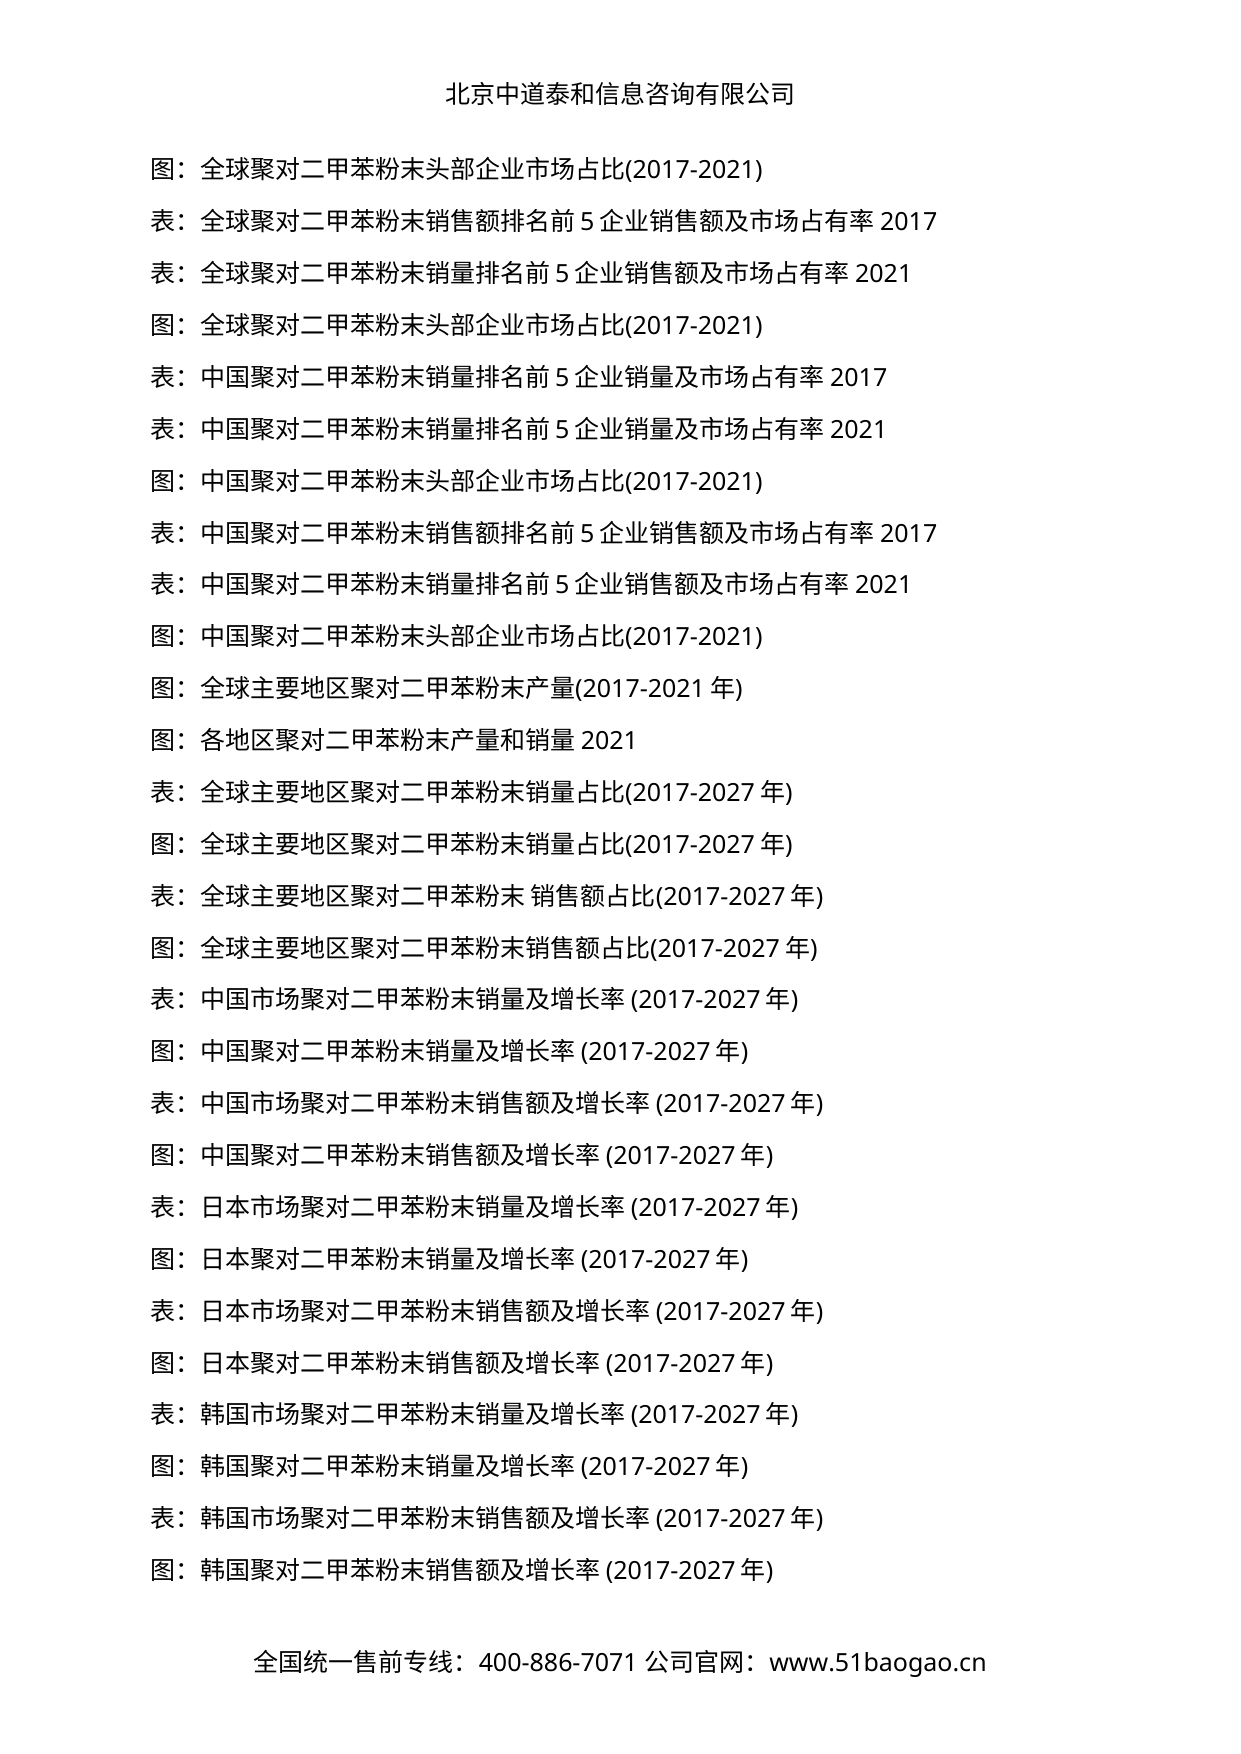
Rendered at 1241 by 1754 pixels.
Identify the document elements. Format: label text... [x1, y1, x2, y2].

text 表：全球聚对二甲苯粉末销量排名前5企业销售额及市场占有率 2021 [150, 254, 1090, 290]
text 表：全球主要地区聚对二甲苯粉末 销售额占比(2017-2027年) [150, 876, 1090, 912]
text 图：全球主要地区聚对二甲苯粉末产量(2017-2021年) [150, 669, 1090, 705]
text 表：韩国市场聚对二甲苯粉末销量及增长率 (2017-2027年) [150, 1395, 1090, 1431]
text 图：各地区聚对二甲苯粉末产量和销量 2021 [150, 721, 1090, 757]
text 表：中国市场聚对二甲苯粉末销售额及增长率 (2017-2027年) [150, 1084, 1090, 1120]
text 表：中国聚对二甲苯粉末销售额排名前5企业销售额及市场占有率 2017 [150, 513, 1090, 549]
text 图：中国聚对二甲苯粉末头部企业市场占比(2017-2021) [150, 617, 1090, 653]
text 图：中国聚对二甲苯粉末头部企业市场占比(2017-2021) [150, 461, 1090, 497]
text 表：全球聚对二甲苯粉末销售额排名前5企业销售额及市场占有率 2017 [150, 202, 1090, 238]
text 图：全球聚对二甲苯粉末头部企业市场占比(2017-2021) [150, 150, 1090, 186]
text 图：中国聚对二甲苯粉末销售额及增长率 (2017-2027年) [150, 1136, 1090, 1172]
text 表：中国聚对二甲苯粉末销量排名前5企业销量及市场占有率 2021 [150, 409, 1090, 446]
text 图：中国聚对二甲苯粉末销量及增长率 (2017-2027年) [150, 1032, 1090, 1068]
text 图：全球主要地区聚对二甲苯粉末销售额占比(2017-2027年) [150, 928, 1090, 964]
text 图：韩国聚对二甲苯粉末销售额及增长率 (2017-2027年) [150, 1551, 1090, 1587]
text 图：日本聚对二甲苯粉末销量及增长率 (2017-2027年) [150, 1239, 1090, 1276]
text 表：韩国市场聚对二甲苯粉末销售额及增长率 (2017-2027年) [150, 1499, 1090, 1535]
text 表：日本市场聚对二甲苯粉末销量及增长率 (2017-2027年) [150, 1187, 1090, 1224]
text 图：日本聚对二甲苯粉末销售额及增长率 (2017-2027年) [150, 1343, 1090, 1379]
text 图：韩国聚对二甲苯粉末销量及增长率 (2017-2027年) [150, 1447, 1090, 1483]
text 图：全球聚对二甲苯粉末头部企业市场占比(2017-2021) [150, 306, 1090, 342]
text 表：中国聚对二甲苯粉末销量排名前5企业销售额及市场占有率 2021 [150, 565, 1090, 601]
text 表：全球主要地区聚对二甲苯粉末销量占比(2017-2027年) [150, 772, 1090, 809]
text 表：日本市场聚对二甲苯粉末销售额及增长率 (2017-2027年) [150, 1291, 1090, 1327]
text 表：中国市场聚对二甲苯粉末销量及增长率 (2017-2027年) [150, 980, 1090, 1016]
text 图：全球主要地区聚对二甲苯粉末销量占比(2017-2027年) [150, 824, 1090, 861]
text 表：中国聚对二甲苯粉末销量排名前5企业销量及市场占有率 2017 [150, 357, 1090, 394]
